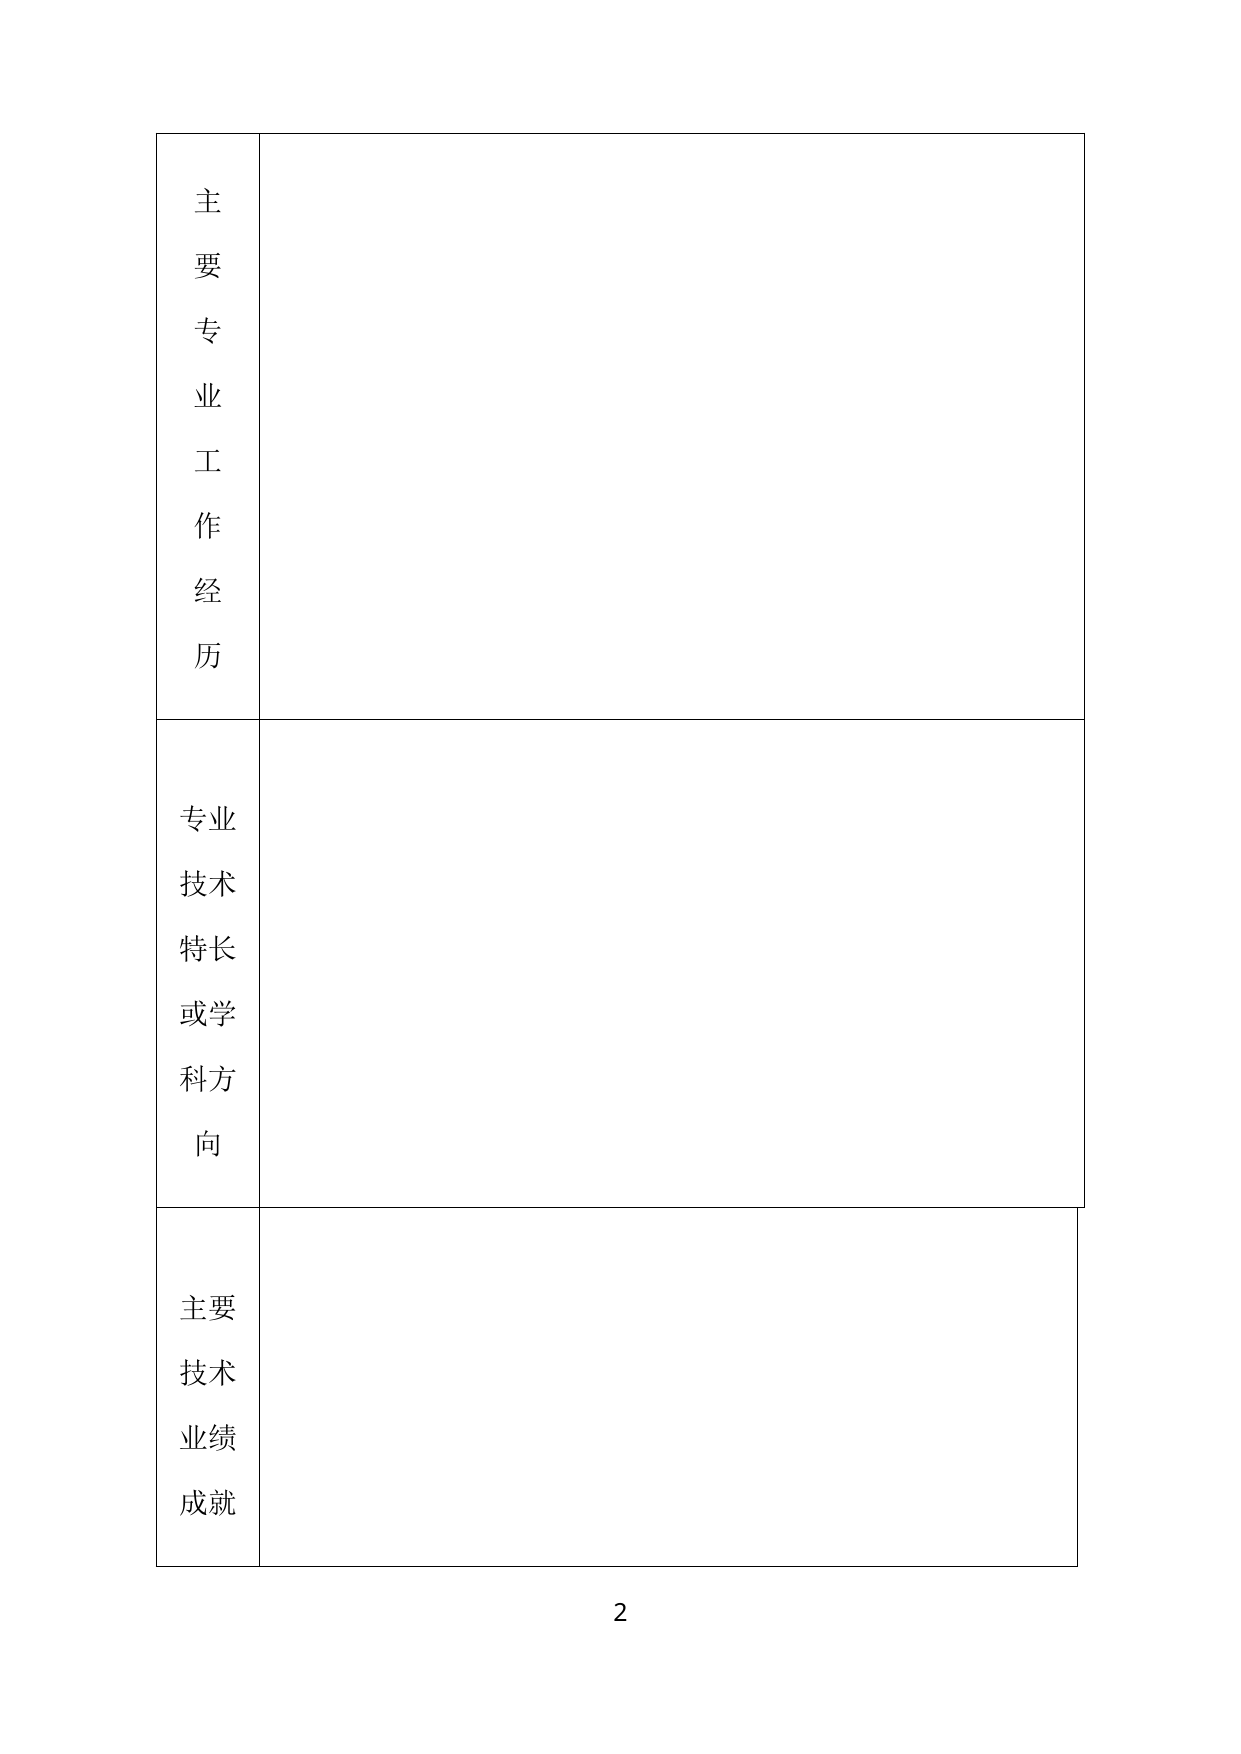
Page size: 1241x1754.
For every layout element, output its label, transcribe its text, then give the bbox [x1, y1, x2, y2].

table_cell [260, 134, 1084, 718]
table_cell [260, 1208, 1077, 1566]
table_cell 主 要 专 业 工 作 经 历 [157, 134, 259, 718]
table_cell [260, 720, 1084, 1207]
table_cell 专业技术特长或学科方向 [157, 720, 259, 1207]
table_cell 主要技术业绩成就情况 [157, 1208, 259, 1566]
